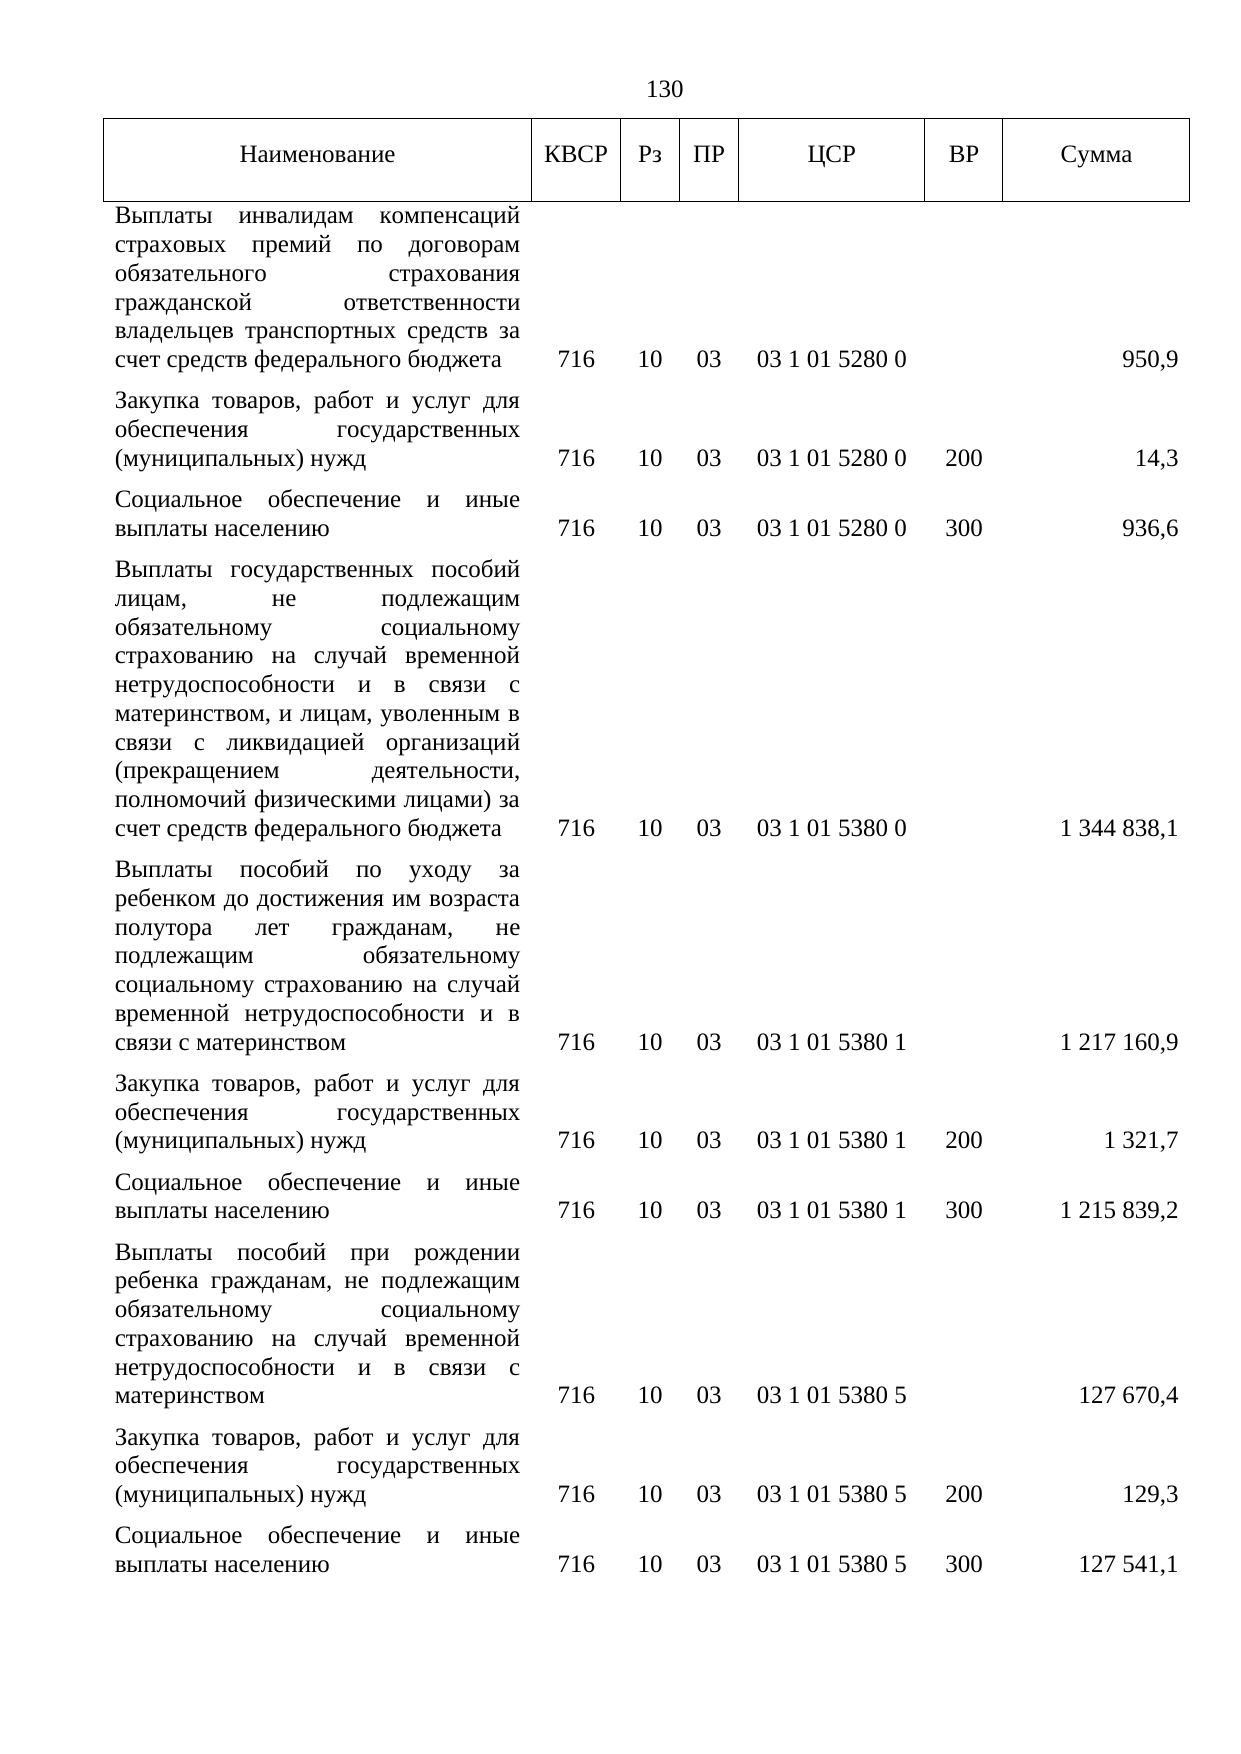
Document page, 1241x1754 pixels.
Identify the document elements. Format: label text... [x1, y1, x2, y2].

table_header ВР [925, 119, 1002, 201]
table_header ПР [680, 119, 738, 201]
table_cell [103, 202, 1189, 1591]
table_header Сумма [1003, 119, 1189, 201]
table_header Наименование [104, 119, 531, 201]
table_header КВСР [532, 119, 620, 201]
table_header ЦСР [739, 119, 924, 201]
table_header Рз [621, 119, 679, 201]
